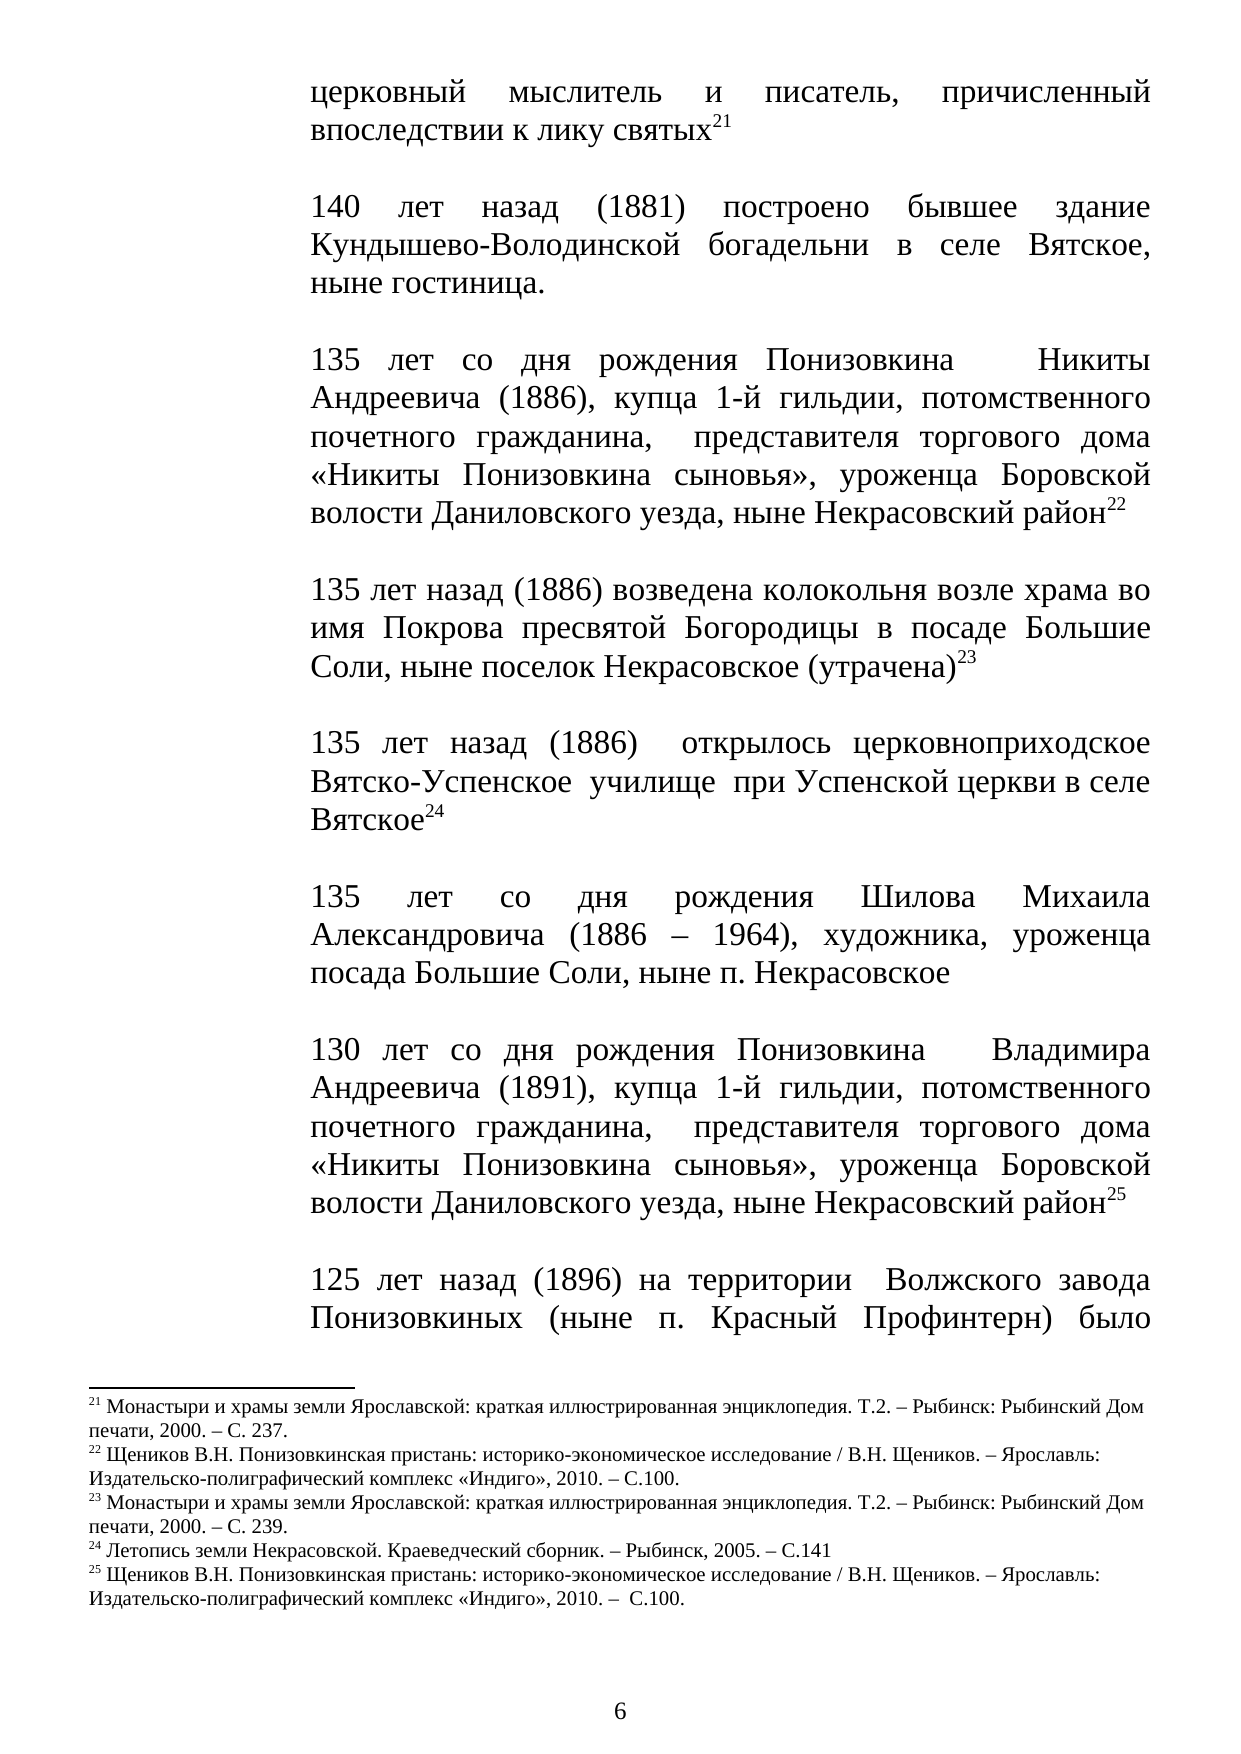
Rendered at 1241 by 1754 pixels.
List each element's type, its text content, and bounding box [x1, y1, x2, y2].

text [310, 71, 1152, 147]
text 135 лет назад (1886) открылось церковноприходское Вятско-Успенское училище при Успенской церкви в селе Вятское [310, 722, 1152, 837]
text 135 лет со дня рождения Шилова Михаила Александровича (1886 – 1964), художника, уроженца посада Большие Соли, ныне п. Некрасовское [310, 876, 1152, 991]
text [310, 1259, 1152, 1336]
text 135 лет назад (1886) возведена колокольня возле храма во имя Покрова пресвятой Богородицы в посаде Большие Соли, ныне поселок Некрасовское (утрачена) [310, 569, 1152, 684]
text 140 лет назад (1881) построено бывшее здание Кундышево-Володинской богадельни в селе Вятское, ныне гостиница. [310, 186, 1152, 301]
text 130 лет со дня рождения Понизовкина Владимира Андреевича (1891), купца 1-й гильдии, потомственного почетного гражданина, представителя торгового дома «Никиты Понизовкина сыновья», уроженца Боровской волости Даниловского уезда, ныне Некрасовский район [310, 1029, 1152, 1221]
text 135 лет со дня рождения Понизовкина Никиты Андреевича (1886), купца 1-й гильдии, потомственного почетного гражданина, представителя торгового дома «Никиты Понизовкина сыновья», уроженца Боровской волости Даниловского уезда, ныне Некрасовский район [310, 339, 1152, 531]
